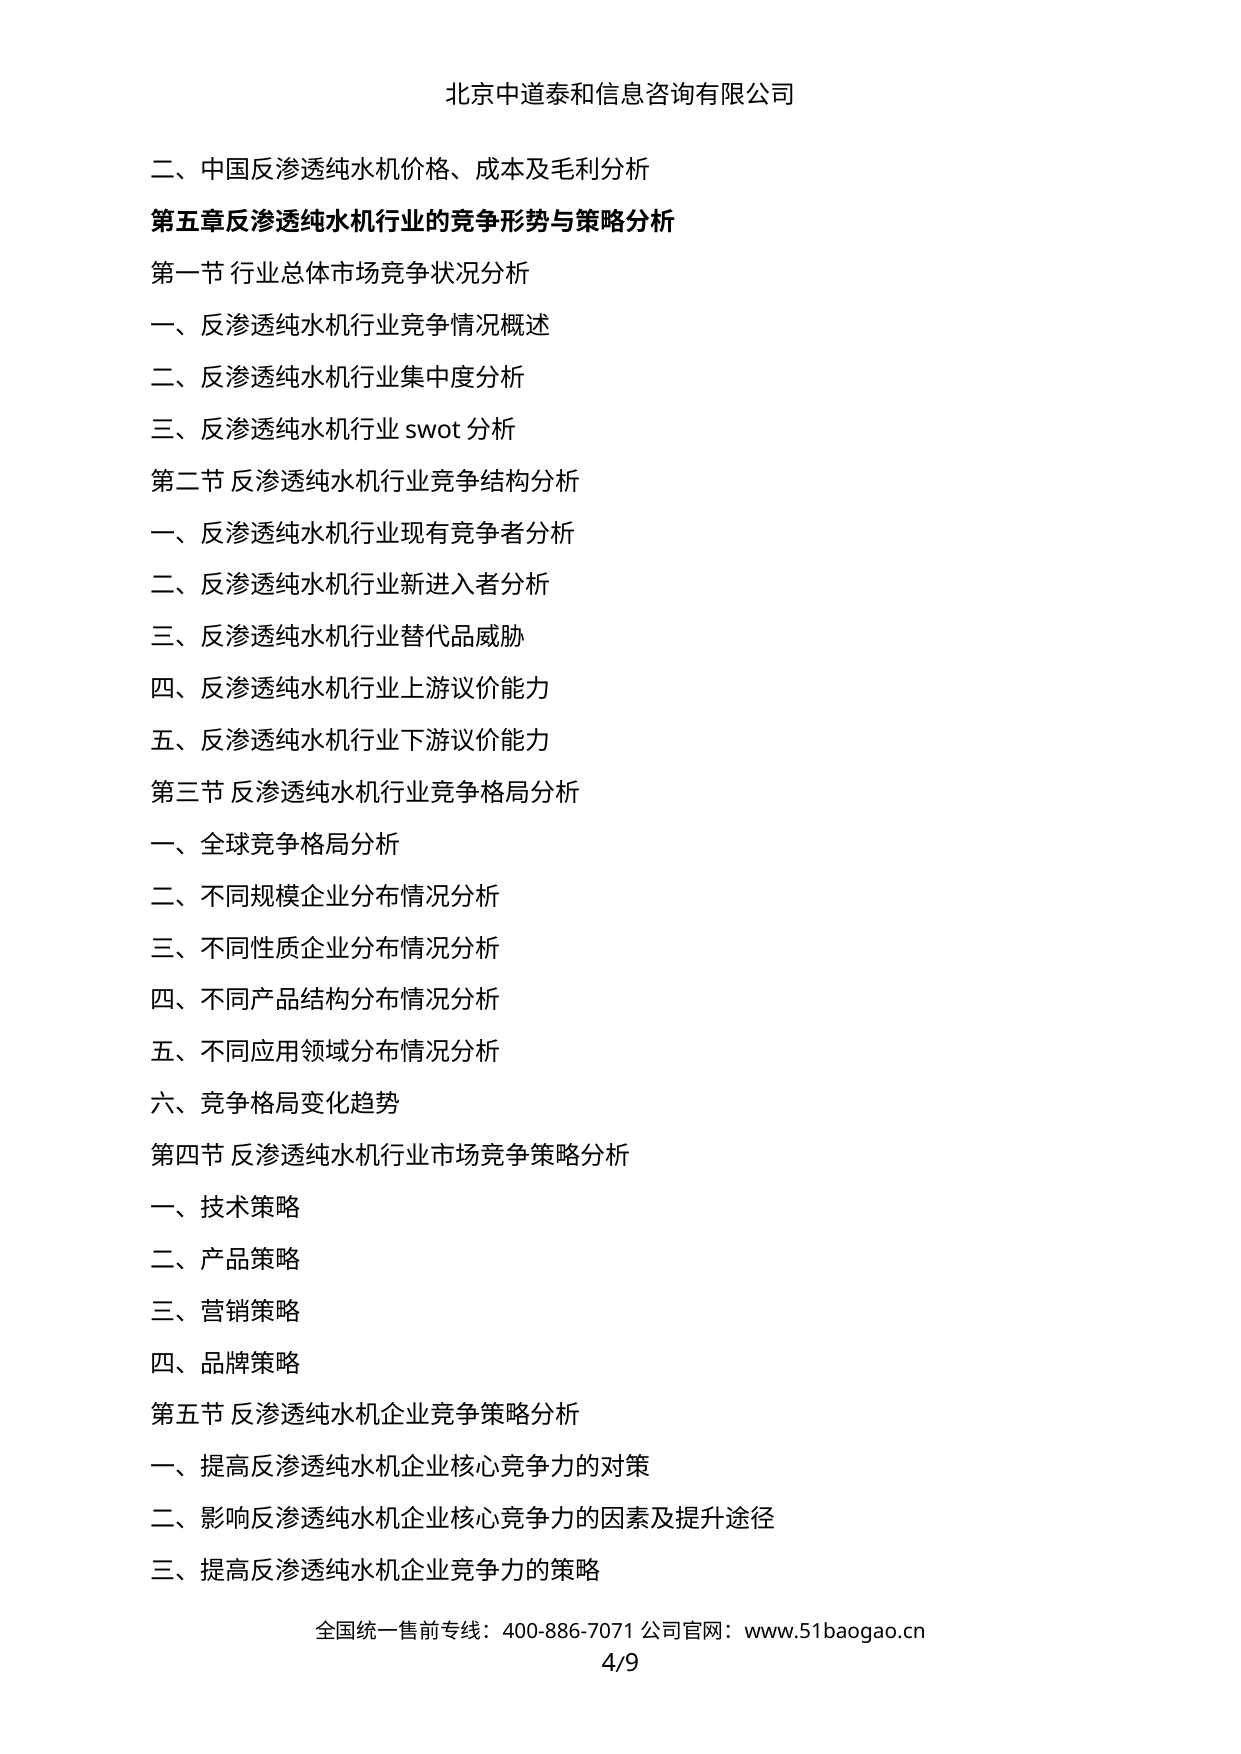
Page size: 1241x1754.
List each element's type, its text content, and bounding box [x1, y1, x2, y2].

text 五、反渗透纯水机行业下游议价能力 [150, 721, 1090, 757]
text 二、影响反渗透纯水机企业核心竞争力的因素及提升途径 [150, 1499, 1090, 1535]
text 第二节 反渗透纯水机行业竞争结构分析 [150, 461, 1090, 497]
text 第五节 反渗透纯水机企业竞争策略分析 [150, 1395, 1090, 1431]
text 三、反渗透纯水机行业替代品威胁 [150, 617, 1090, 653]
text 二、产品策略 [150, 1239, 1090, 1276]
text 二、反渗透纯水机行业新进入者分析 [150, 565, 1090, 601]
text 一、反渗透纯水机行业竞争情况概述 [150, 306, 1090, 342]
text 三、不同性质企业分布情况分析 [150, 928, 1090, 964]
text 二、不同规模企业分布情况分析 [150, 876, 1090, 912]
text 一、全球竞争格局分析 [150, 824, 1090, 861]
text 一、技术策略 [150, 1187, 1090, 1224]
text 五、不同应用领域分布情况分析 [150, 1032, 1090, 1068]
text 一、提高反渗透纯水机企业核心竞争力的对策 [150, 1447, 1090, 1483]
text 第四节 反渗透纯水机行业市场竞争策略分析 [150, 1136, 1090, 1172]
text 二、反渗透纯水机行业集中度分析 [150, 357, 1090, 394]
text 四、反渗透纯水机行业上游议价能力 [150, 669, 1090, 705]
text 一、反渗透纯水机行业现有竞争者分析 [150, 513, 1090, 549]
text 三、反渗透纯水机行业swot分析 [150, 409, 1090, 446]
text 四、不同产品结构分布情况分析 [150, 980, 1090, 1016]
text 二、中国反渗透纯水机价格、成本及毛利分析 [150, 150, 1090, 186]
text 第五章反渗透纯水机行业的竞争形势与策略分析 [150, 202, 1090, 238]
text 第三节 反渗透纯水机行业竞争格局分析 [150, 772, 1090, 809]
text 六、竞争格局变化趋势 [150, 1084, 1090, 1120]
text 第一节 行业总体市场竞争状况分析 [150, 254, 1090, 290]
text 四、品牌策略 [150, 1343, 1090, 1379]
text 三、提高反渗透纯水机企业竞争力的策略 [150, 1551, 1090, 1587]
text 三、营销策略 [150, 1291, 1090, 1327]
